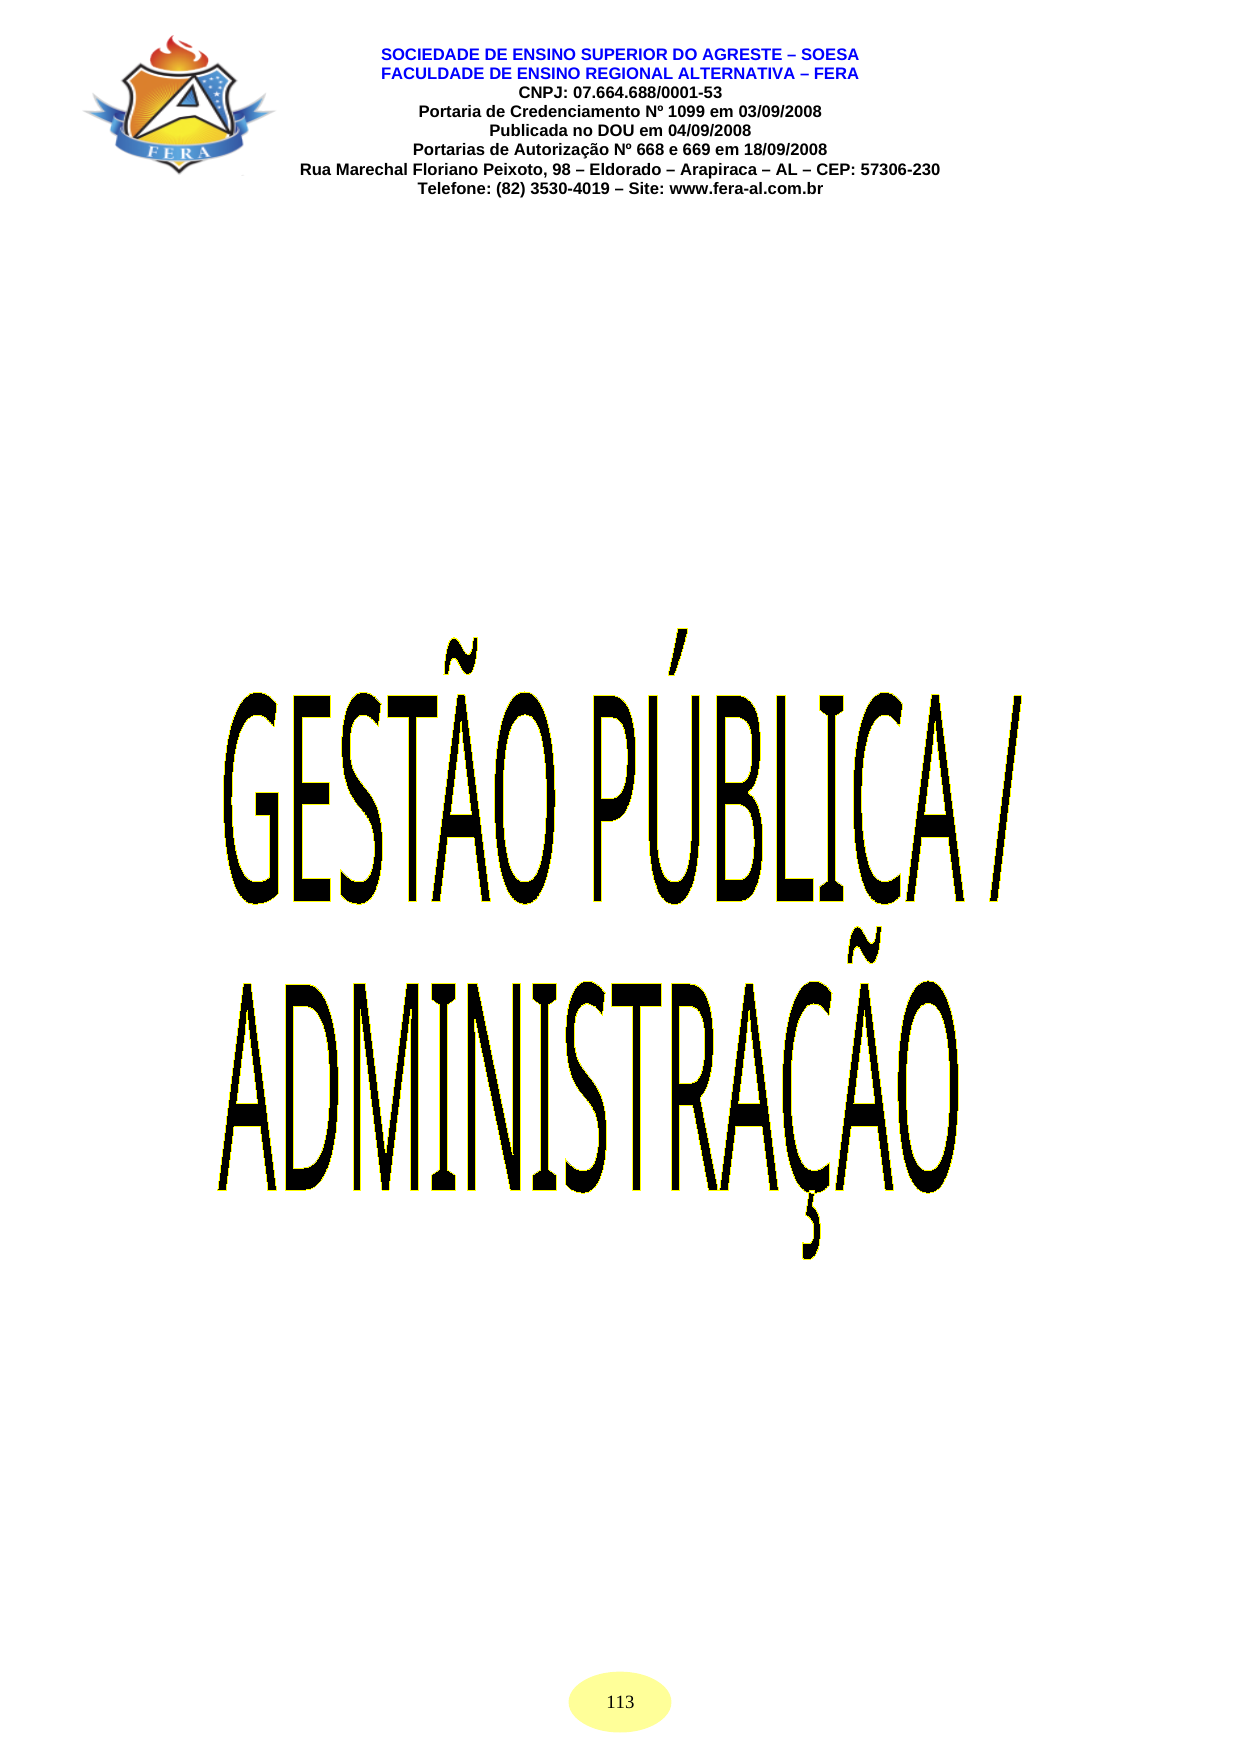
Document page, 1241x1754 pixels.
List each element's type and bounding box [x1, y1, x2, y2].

picture [82, 35, 278, 176]
